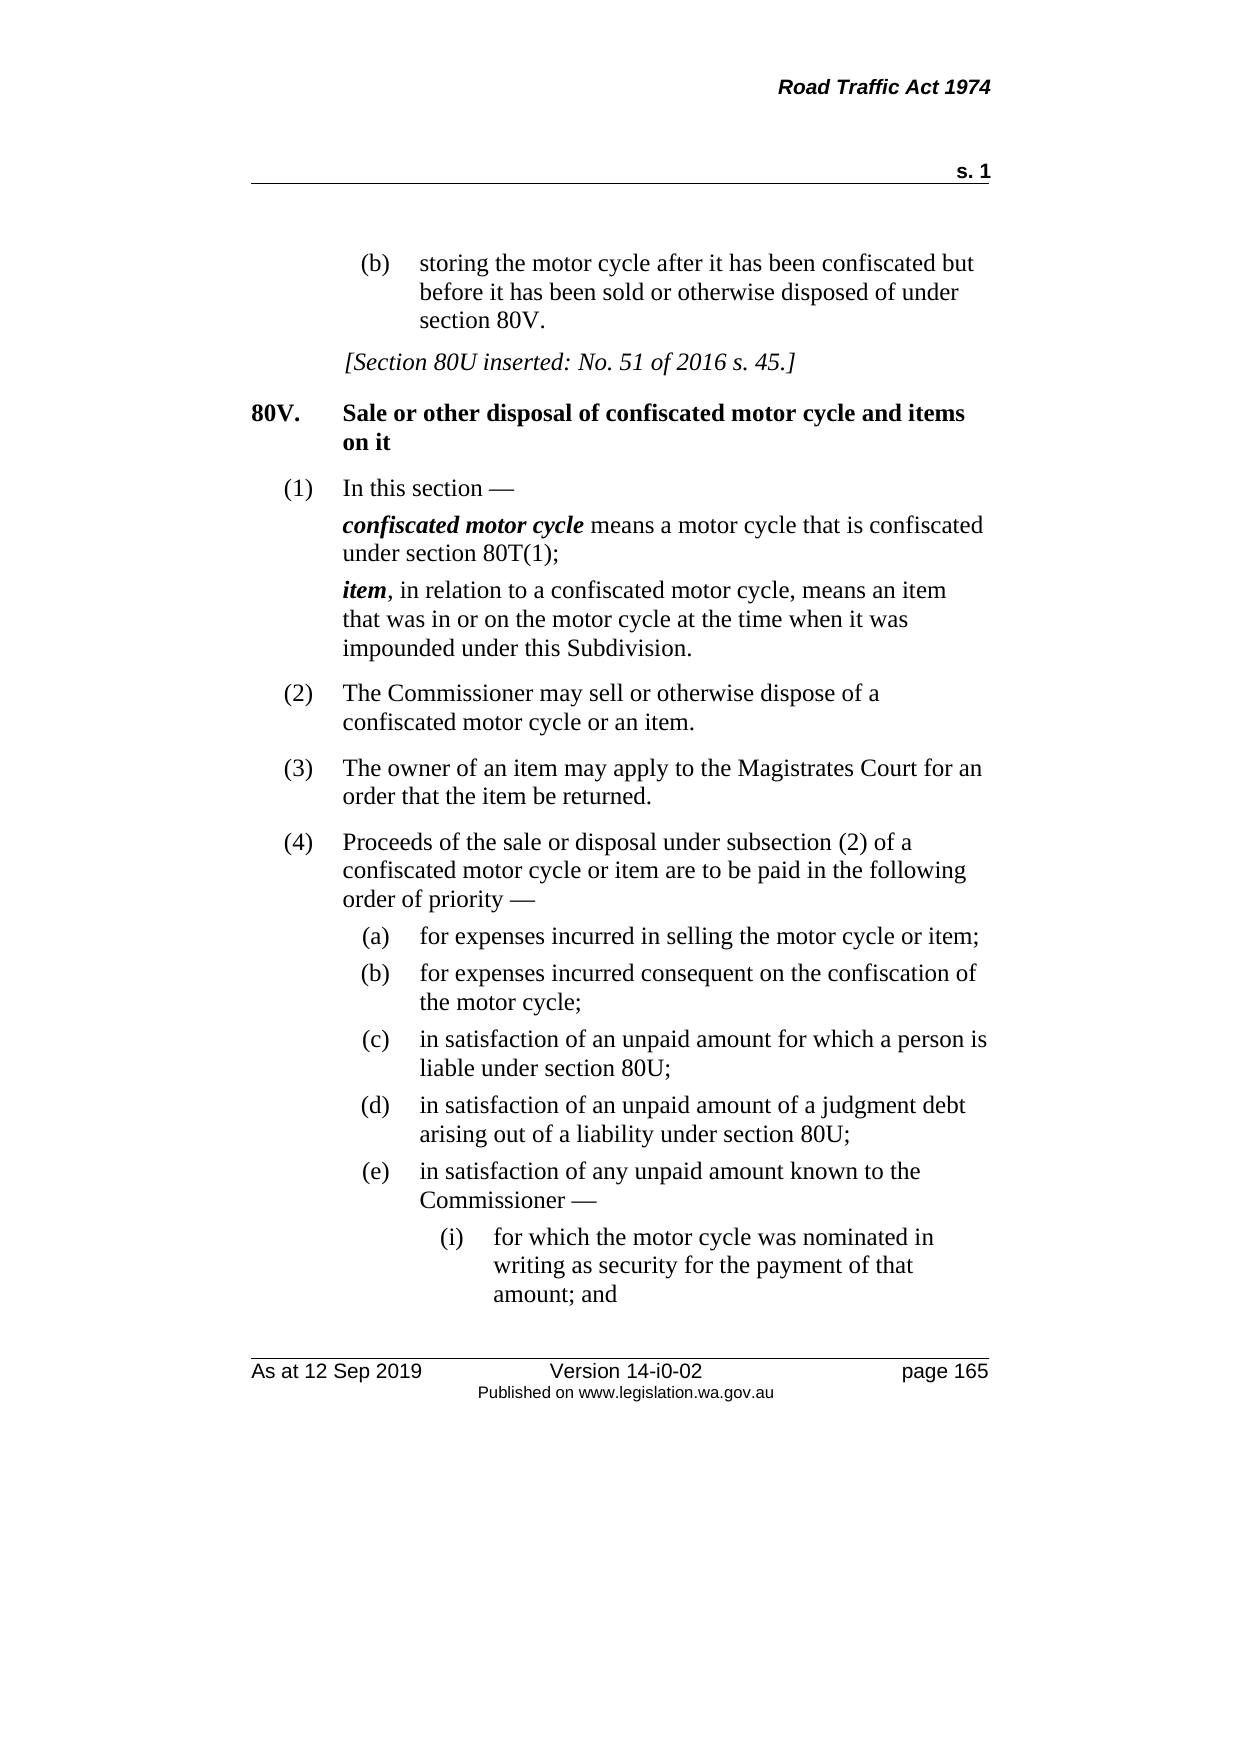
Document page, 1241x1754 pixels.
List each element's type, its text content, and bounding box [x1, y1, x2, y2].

text (1) In this section — [251, 473, 989, 501]
text (a) for expenses incurred in selling the motor cycle or item; [251, 921, 989, 950]
text (3) The owner of an item may apply to the Magistrates Court for an order that the item be returned. [251, 753, 989, 810]
text (i) for which the motor cycle was nominated in writing as security for the payment of that amount; and [251, 1222, 989, 1308]
text (b) for expenses incurred consequent on the confiscation of the motor cycle; [251, 958, 989, 1016]
text (2) The Commissioner may sell or otherwise dispose of a confiscated motor cycle or an item. [251, 678, 989, 736]
text item, in relation to a confiscated motor cycle, means an item that was in or on the motor cycle at the time when it was impounded under this Subdivision. [251, 576, 989, 662]
text (c) in satisfaction of an unpaid amount for which a person is liable under section 80U; [251, 1024, 989, 1082]
text (b) storing the motor cycle after it has been confiscated but before it has been sold or otherwise disposed of under section 80V. [251, 248, 989, 334]
text (e) in satisfaction of any unpaid amount known to the Commissioner — [251, 1156, 989, 1213]
text [Section 80U inserted: No. 51 of 2016 s. 45.] [251, 347, 989, 376]
text (4) Proceeds of the sale or disposal under subsection (2) of a confiscated motor cycle or item are to be paid in the following order of priority — [251, 827, 989, 913]
text (d) in satisfaction of an unpaid amount of a judgment debt arising out of a liability under section 80U; [251, 1090, 989, 1148]
text confiscated motor cycle means a motor cycle that is confiscated under section 80T(1); [251, 510, 989, 567]
subtitle 80V. Sale or other disposal of confiscated motor cycle and items on it [251, 398, 989, 456]
